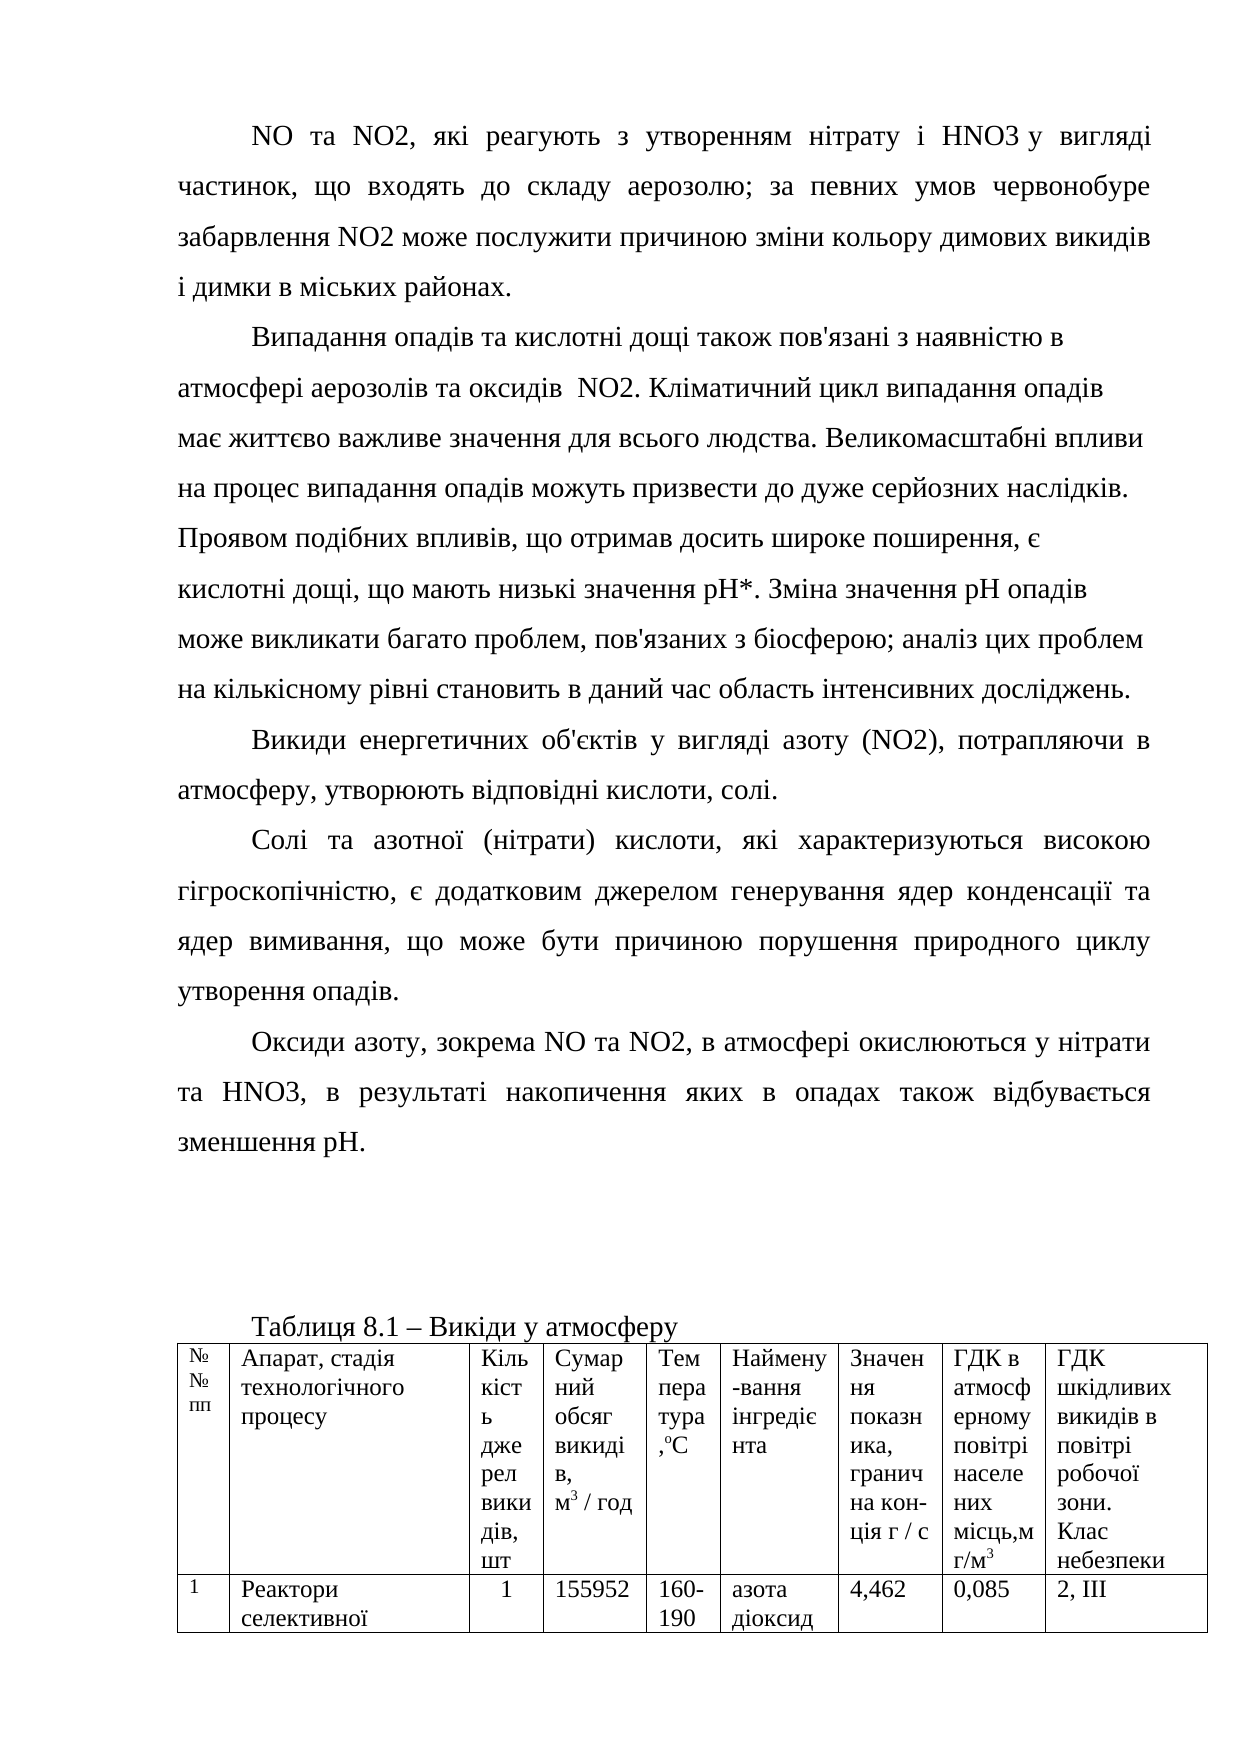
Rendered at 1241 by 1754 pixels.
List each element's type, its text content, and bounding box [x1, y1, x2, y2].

table_header Апарат, стадія технологічного процесу [230, 1344, 469, 1573]
table_cell 160-190 [647, 1575, 720, 1632]
table_header Значення показника, гранична кон-ція г / с [839, 1344, 942, 1573]
table_cell 1 [470, 1575, 543, 1632]
table_cell 0,085 0,2 5,0 [943, 1575, 1045, 1632]
table_header Темпера тура,оС [647, 1344, 720, 1573]
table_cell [721, 1575, 838, 1632]
table_cell 155952 [544, 1575, 646, 1632]
table_header Сумарний обсяг викидів, м3 / год [544, 1344, 646, 1573]
table_header Кількість джерел викидів, шт [470, 1344, 543, 1573]
table_header ГДК шкідливих викидів в повітрі робочої зони. Клас небезпеки [1046, 1344, 1207, 1573]
text Викиди енергетичних об'єктів у вигляді азоту (NO2), потрапляючи в атмосферу, утворюють відповідні кислоти, солі. [177, 722, 1152, 806]
table_header Наймену-вання інгредієнта [721, 1344, 838, 1573]
text NO та NO2, які реагують з утворенням нітрату і НNO3 у вигляді частинок, що входять до складу аерозолю; за певних умов червонобуре забарвлення NO2 може послужити причиною зміни кольору димових викидів і димки в міських районах. [177, 118, 1152, 303]
text Таблиця 8.1 – Викіди у атмосферу [177, 1309, 1152, 1342]
text Солі та азотної (нітрати) кислоти, які характеризуються високою гігроскопічністю, є додатковим джерелом генерування ядер конденсації та ядер вимивання, що може бути причиною порушення природного циклу утворення опадів. [177, 822, 1152, 1007]
table_cell 1 [178, 1575, 229, 1632]
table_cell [1046, 1575, 1207, 1632]
text Випадання опадів та кислотні дощі також пов'язані з наявністю в атмосфері аерозолів та оксидів NO2. Кліматичний цикл випадання опадів має життєво важливе значення для всього людства. Великомасштабні впливи на процес випадання опадів можуть призвести до дуже серйозних наслідків. Проявом подібних впливів, що отримав досить широке поширення, є кислотні дощі, що мають низькі значення рН*. Зміна значення рН опадів може викликати багато проблем, пов'язаних з біосферою; аналіз цих проблем на кількісному рівні становить в даний час область інтенсивних досліджень. [177, 319, 1152, 705]
table_cell 4,462 1,646 5,415 [839, 1575, 942, 1632]
table_header №№ пп [178, 1344, 229, 1573]
text Оксиди азоту, зокрема NO та NO2, в атмосфері окислюються у нітрати та НNO3, в результаті накопичення яких в опадах також відбувається зменшення рН. [177, 1024, 1152, 1158]
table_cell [230, 1575, 469, 1632]
table_header ГДК в атмосферному повітрі населених місць,мг/м3 [943, 1344, 1045, 1573]
